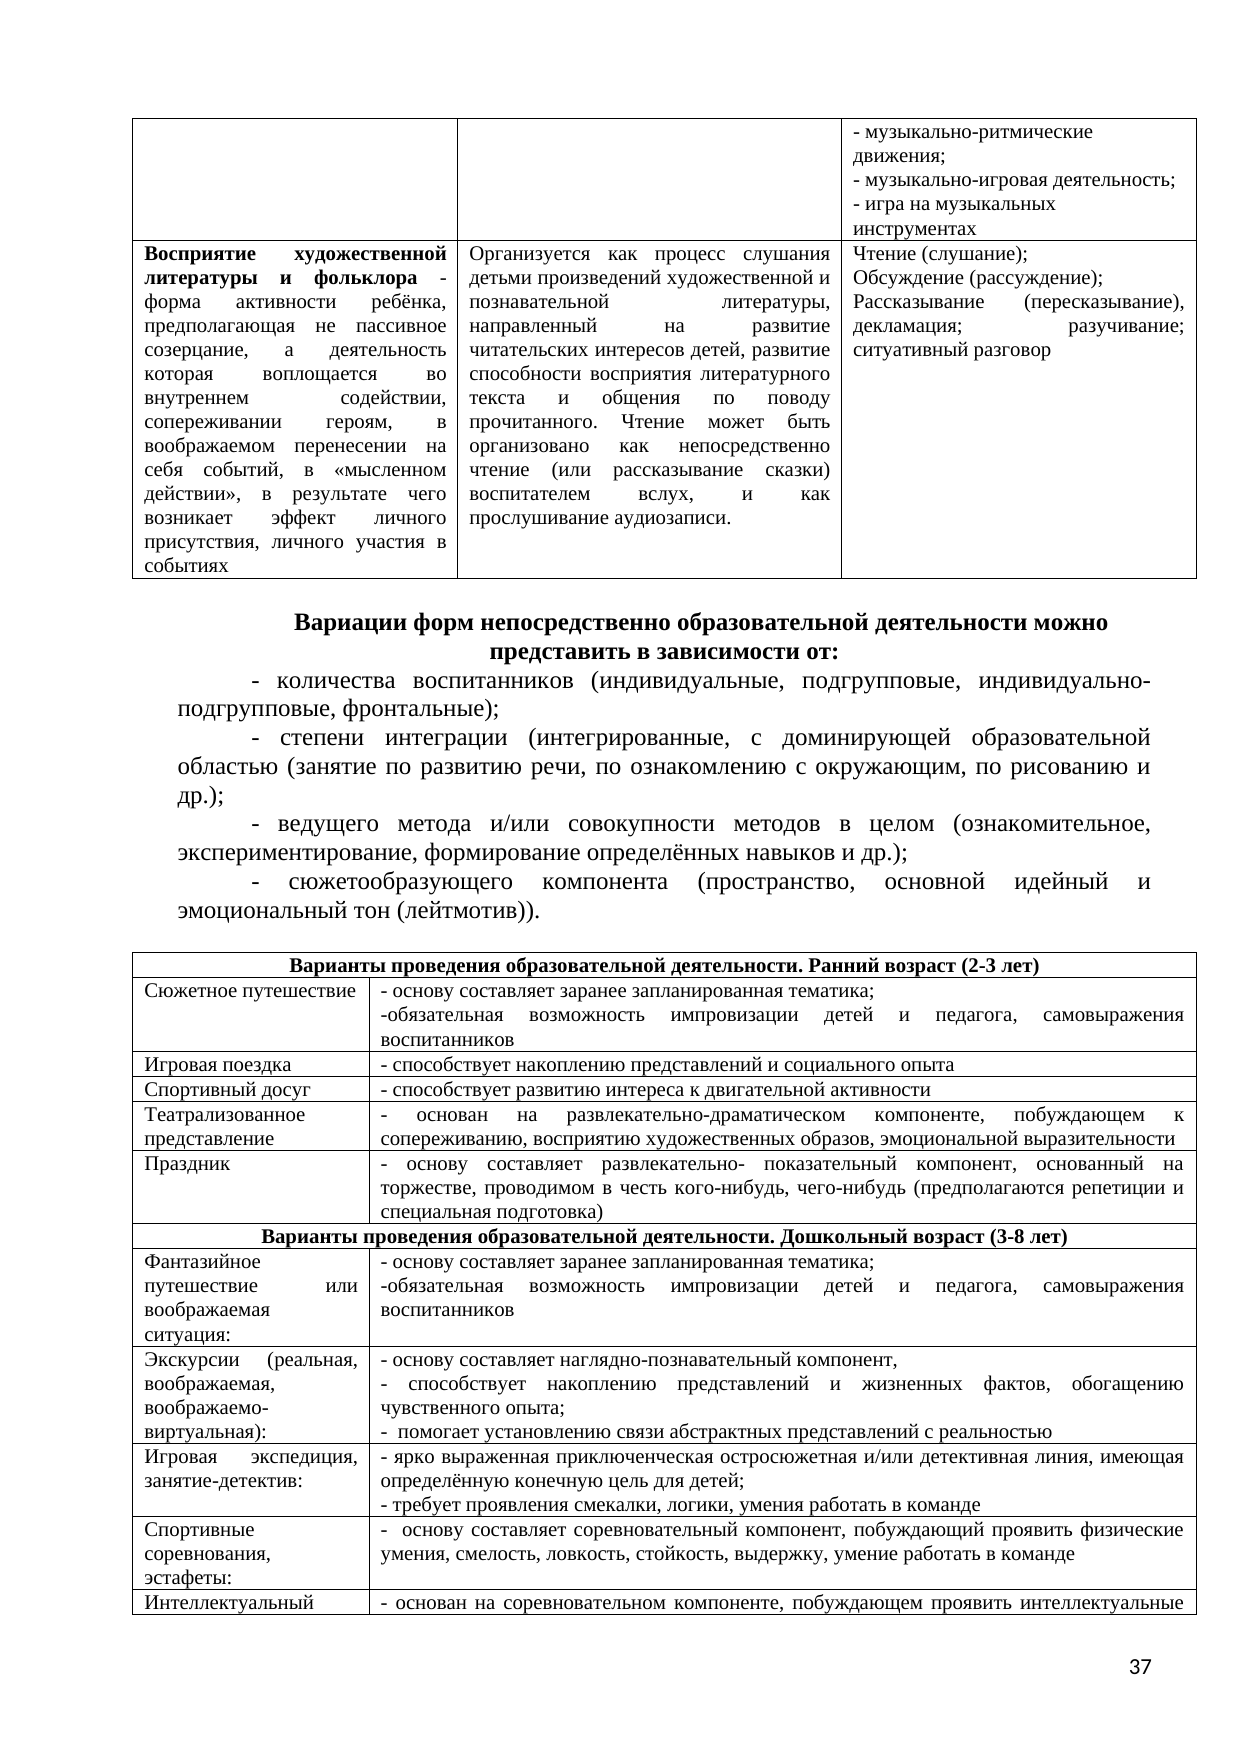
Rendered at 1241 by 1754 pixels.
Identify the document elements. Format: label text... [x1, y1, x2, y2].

table_cell Игровая поездка [133, 1052, 369, 1076]
table_cell Экскурсии (реальная, воображаемая, воображаемо- виртуальная): [133, 1347, 369, 1443]
table_cell - способствует накоплению представлений и социального опыта [370, 1052, 1196, 1076]
table_cell - способствует развитию интереса к двигательной активности [370, 1077, 1196, 1101]
table_cell - основан на развлекательно-драматическом компоненте, побуждающем к сопереживанию, восприятию художественных образов, эмоциональной выразительности [370, 1102, 1196, 1150]
table_cell Чтение (слушание); Обсуждение (рассуждение); Рассказывание (пересказывание), декламация; разучивание; ситуативный разговор [842, 241, 1196, 577]
table_cell Сюжетное путешествие [133, 978, 369, 1051]
text Вариации форм непосредственно образовательной деятельности можно представить в зависимости от: [177, 607, 1152, 665]
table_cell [458, 119, 841, 239]
table_cell Театрализованное представление [133, 1102, 369, 1150]
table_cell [133, 1590, 369, 1614]
text - сюжетообразующего компонента (пространство, основной идейный и эмоциональный тон (лейтмотив)). [177, 866, 1152, 923]
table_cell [133, 119, 457, 239]
text - количества воспитанников (индивидуальные, подгрупповые, индивидуально-подгрупповые, фронтальные); [177, 665, 1152, 722]
table_cell Варианты проведения образовательной деятельности. Дошкольный возраст (3-8 лет) [133, 1224, 1196, 1248]
table_cell Фантазийное путешествие или воображаемая ситуация: [133, 1249, 369, 1346]
table_cell - основу составляет наглядно-познавательный компонент, - способствует накоплению представлений и жизненных фактов, обогащению чувственного опыта; - помогает установлению связи абстрактных представлений с реальностью [370, 1347, 1196, 1443]
table_cell Восприятие художественной литературы и фольклора - форма активности ребёнка, предполагающая не пассивное созерцание, а деятельность которая воплощается во внутреннем содействии, сопереживании героям, в воображаемом перенесении на себя событий, в «мысленном действии», в результате чего возникает эффект личного присутствия, личного участия в событиях [133, 241, 457, 577]
table_cell Игровая экспедиция, занятие-детектив: [133, 1444, 369, 1516]
text - степени интеграции (интегрированные, с доминирующей образовательной областью (занятие по развитию речи, по ознакомлению с окружающим, по рисованию и др.); [177, 722, 1152, 808]
table_cell - основу составляет соревновательный компонент, побуждающий проявить физические умения, смелость, ловкость, стойкость, выдержку, умение работать в команде [370, 1517, 1196, 1589]
table_cell Праздник [133, 1151, 369, 1223]
table_cell - основу составляет заранее запланированная тематика; -обязательная возможность импровизации детей и педагога, самовыражения воспитанников [370, 978, 1196, 1051]
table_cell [370, 1590, 1196, 1614]
table_cell Спортивный досуг [133, 1077, 369, 1101]
table_header Варианты проведения образовательной деятельности. Ранний возраст (2-3 лет) [133, 953, 1196, 977]
table_cell - основу составляет заранее запланированная тематика; -обязательная возможность импровизации детей и педагога, самовыражения воспитанников [370, 1249, 1196, 1346]
table_cell - ярко выраженная приключенческая остросюжетная и/или детективная линия, имеющая определённую конечную цель для детей; - требует проявления смекалки, логики, умения работать в команде [370, 1444, 1196, 1516]
table_cell Организуется как процесс слушания детьми произведений художественной и познавательной литературы, направленный на развитие читательских интересов детей, развитие способности восприятия литературного текста и общения по поводу прочитанного. Чтение может быть организовано как непосредственно чтение (или рассказывание сказки) воспитателем вслух, и как прослушивание аудиозаписи. [458, 241, 841, 577]
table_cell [842, 119, 1196, 239]
table_cell - основу составляет развлекательно- показательный компонент, основанный на торжестве, проводимом в честь кого-нибудь, чего-нибудь (предполагаются репетиции и специальная подготовка) [370, 1151, 1196, 1223]
text - ведущего метода и/или совокупности методов в целом (ознакомительное, экспериментирование, формирование определённых навыков и др.); [177, 808, 1152, 866]
table_cell Спортивные соревнования, эстафеты: [133, 1517, 369, 1589]
